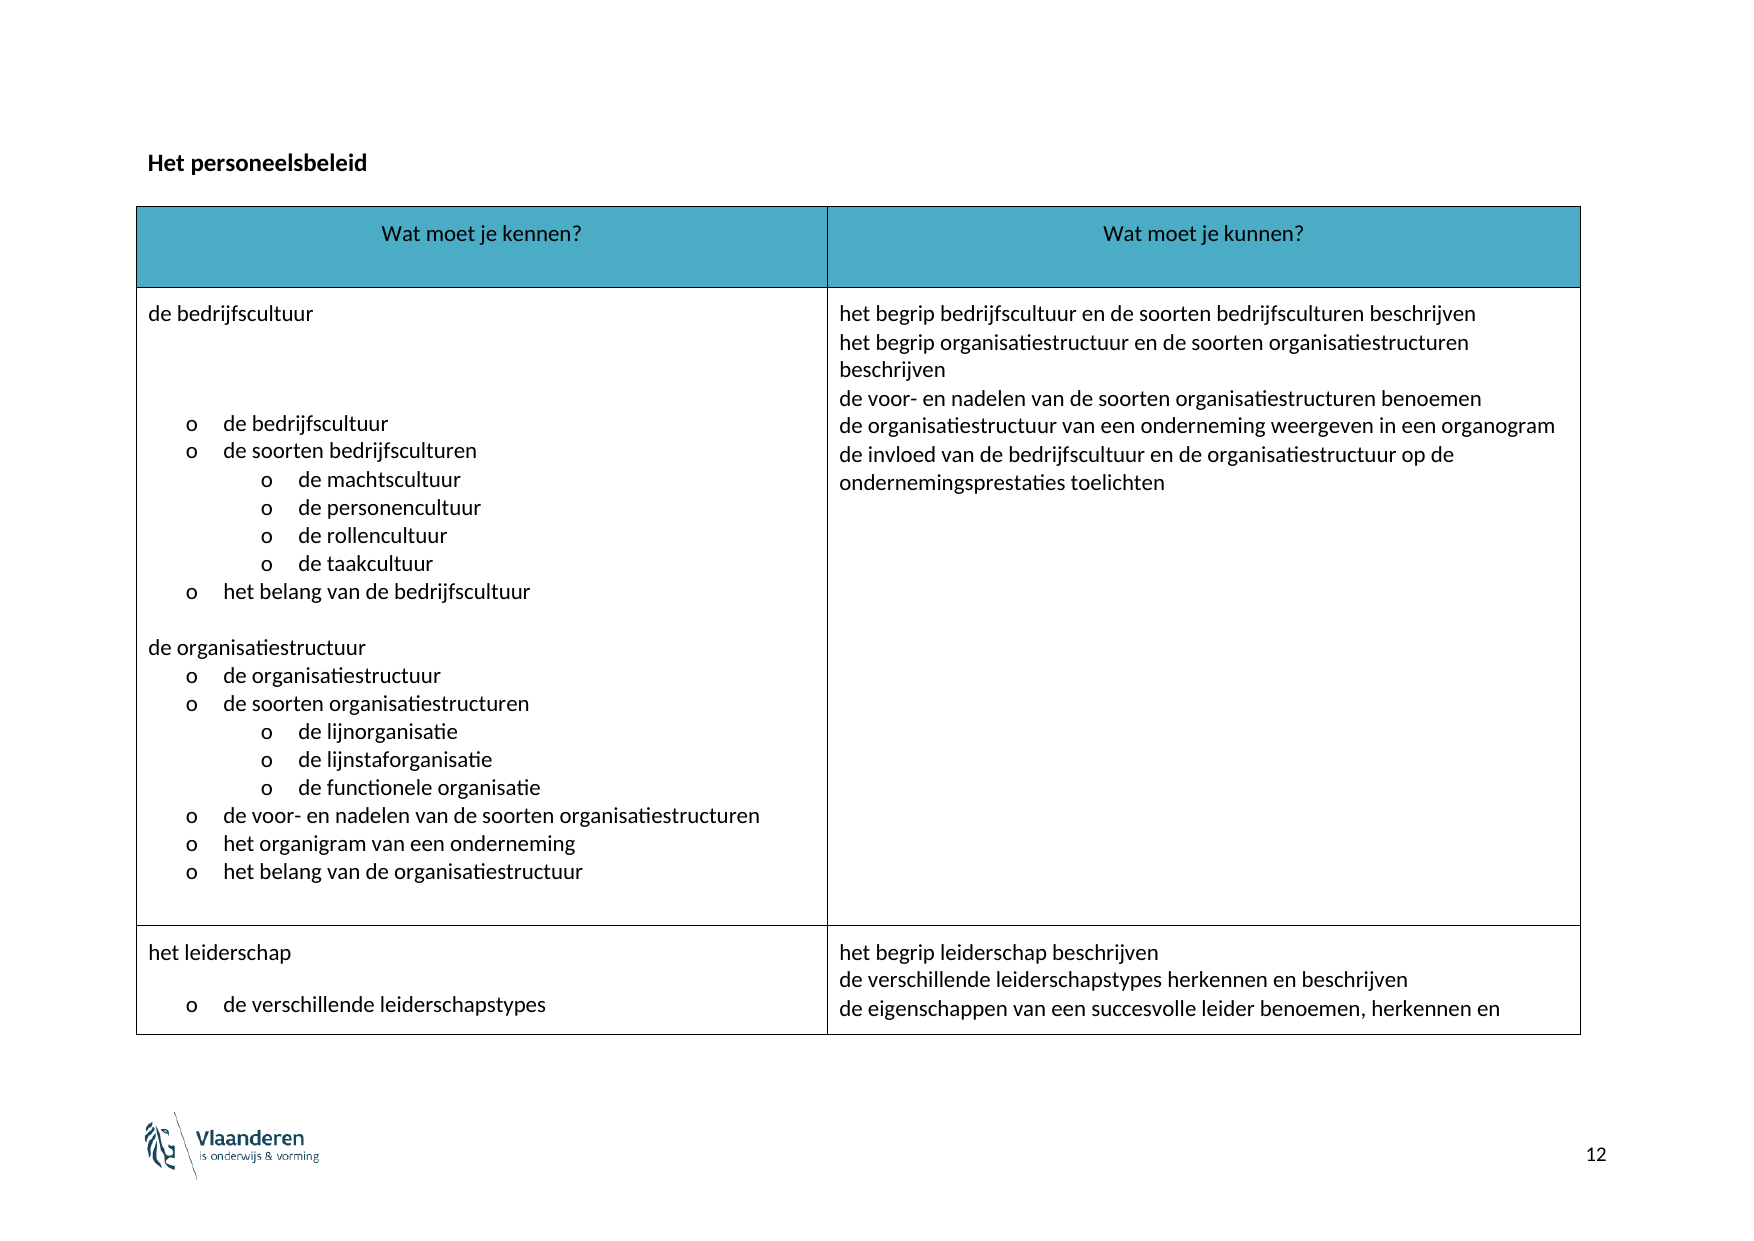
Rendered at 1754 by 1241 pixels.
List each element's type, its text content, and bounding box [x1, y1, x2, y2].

table_cell het begrip bedrijfscultuur en de soorten bedrijfsculturen beschrijven het begrip organisatiestructuur en de soorten organisatiestructuren beschrijven de voor- en nadelen van de soorten organisatiestructuren benoemen de organisatiestructuur van een onderneming weergeven in een organogram de invloed van de bedrijfscultuur en de organisatiestructuur op de ondernemingsprestaties toelichten [828, 288, 1580, 925]
picture [144, 1112, 327, 1180]
text Het personeelsbeleid [148, 148, 1606, 178]
table_header Wat moet je kunnen? [828, 207, 1580, 287]
table_cell de bedrijfscultuur de bedrijfscultuur de soorten bedrijfsculturen de machtscultuur de personencultuur de rollencultuur de taakcultuur het belang van de bedrijfscultuur de organisatiestructuur de organisatiestructuur de soorten organisatiestructuren de lijnorganisatie de lijnstaforganisatie de functionele organisatie de voor- en nadelen van de soorten organisatiestructuren het organigram van een onderneming het belang van de organisatiestructuur [137, 288, 827, 925]
table_header Wat moet je kennen? [137, 207, 827, 287]
